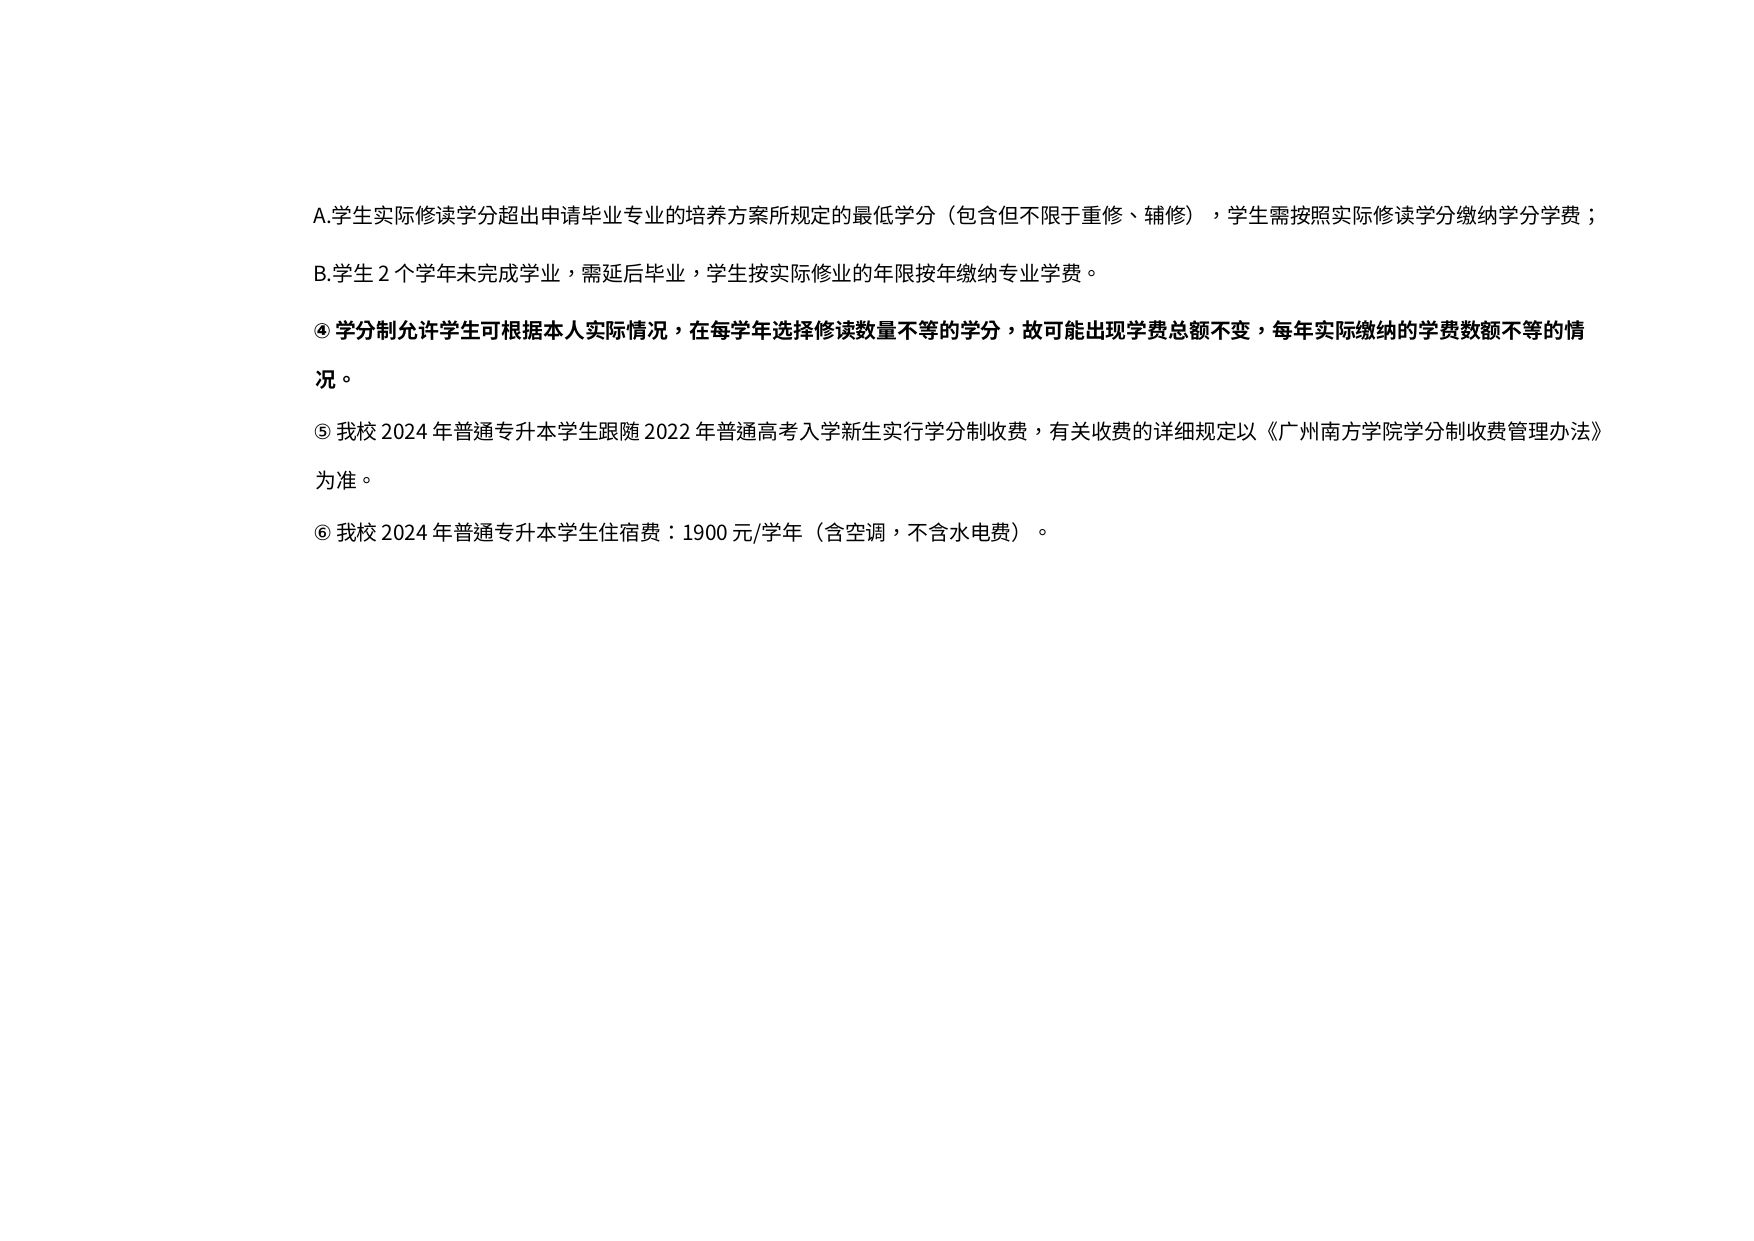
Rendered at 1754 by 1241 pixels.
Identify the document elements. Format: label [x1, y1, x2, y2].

table_cell [148, 198, 1626, 576]
